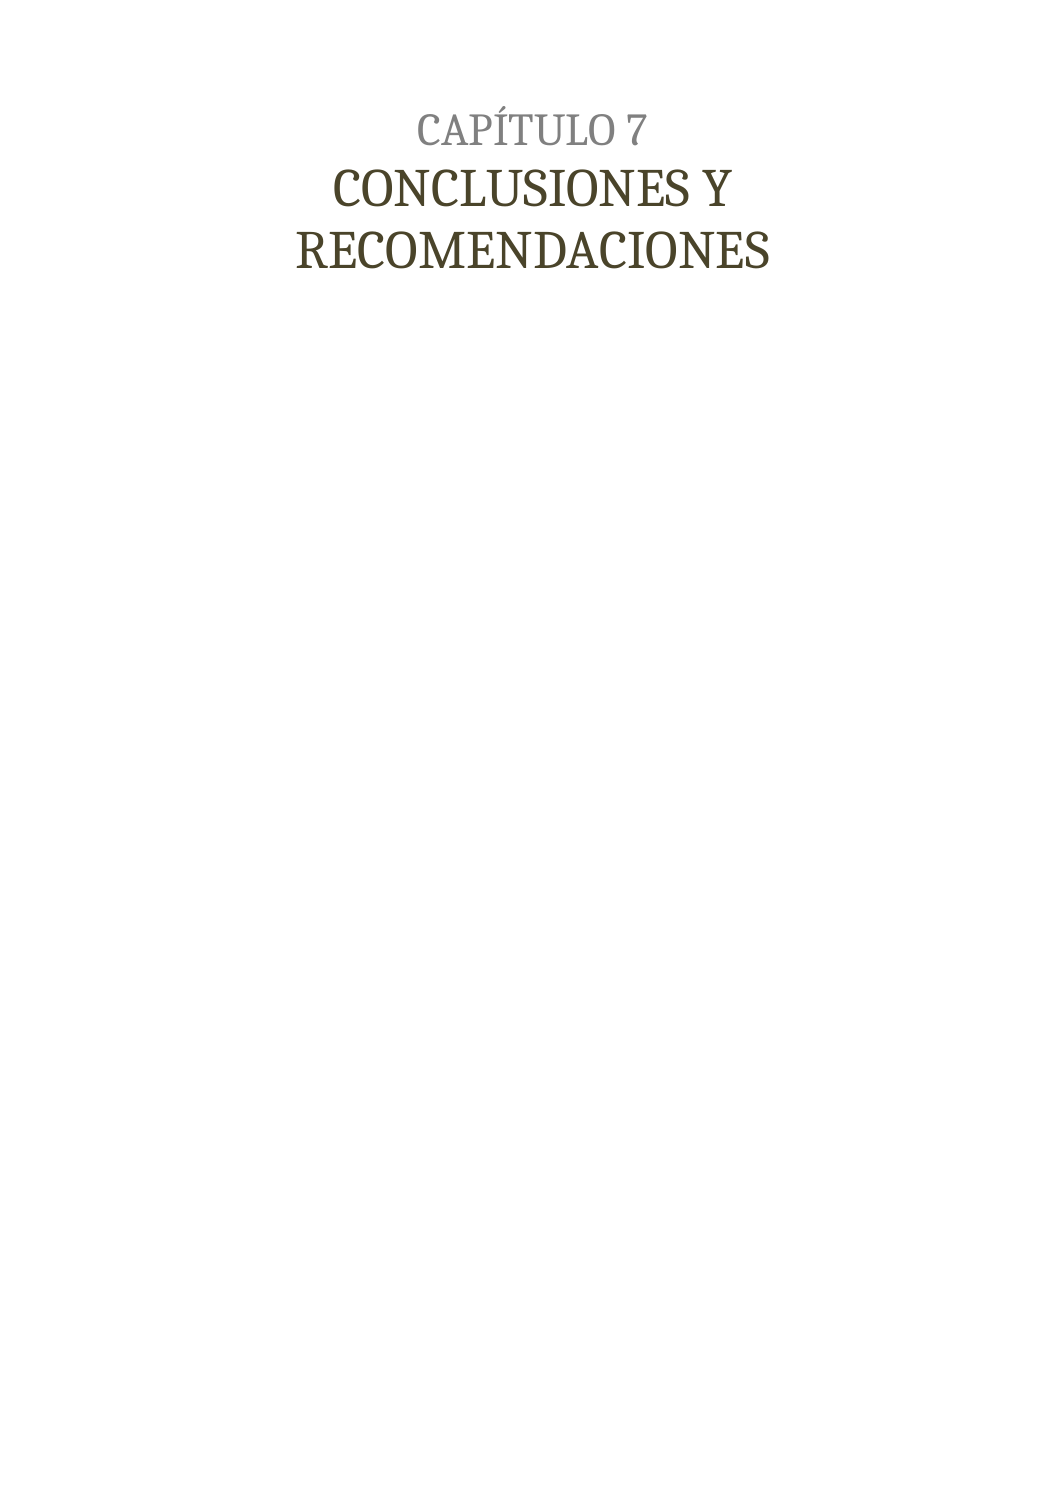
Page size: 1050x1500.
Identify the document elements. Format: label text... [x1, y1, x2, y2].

text CONCLUSIONES Y RECOMENDACIONES [135, 157, 930, 282]
text CAPÍTULO 7 [135, 104, 930, 157]
